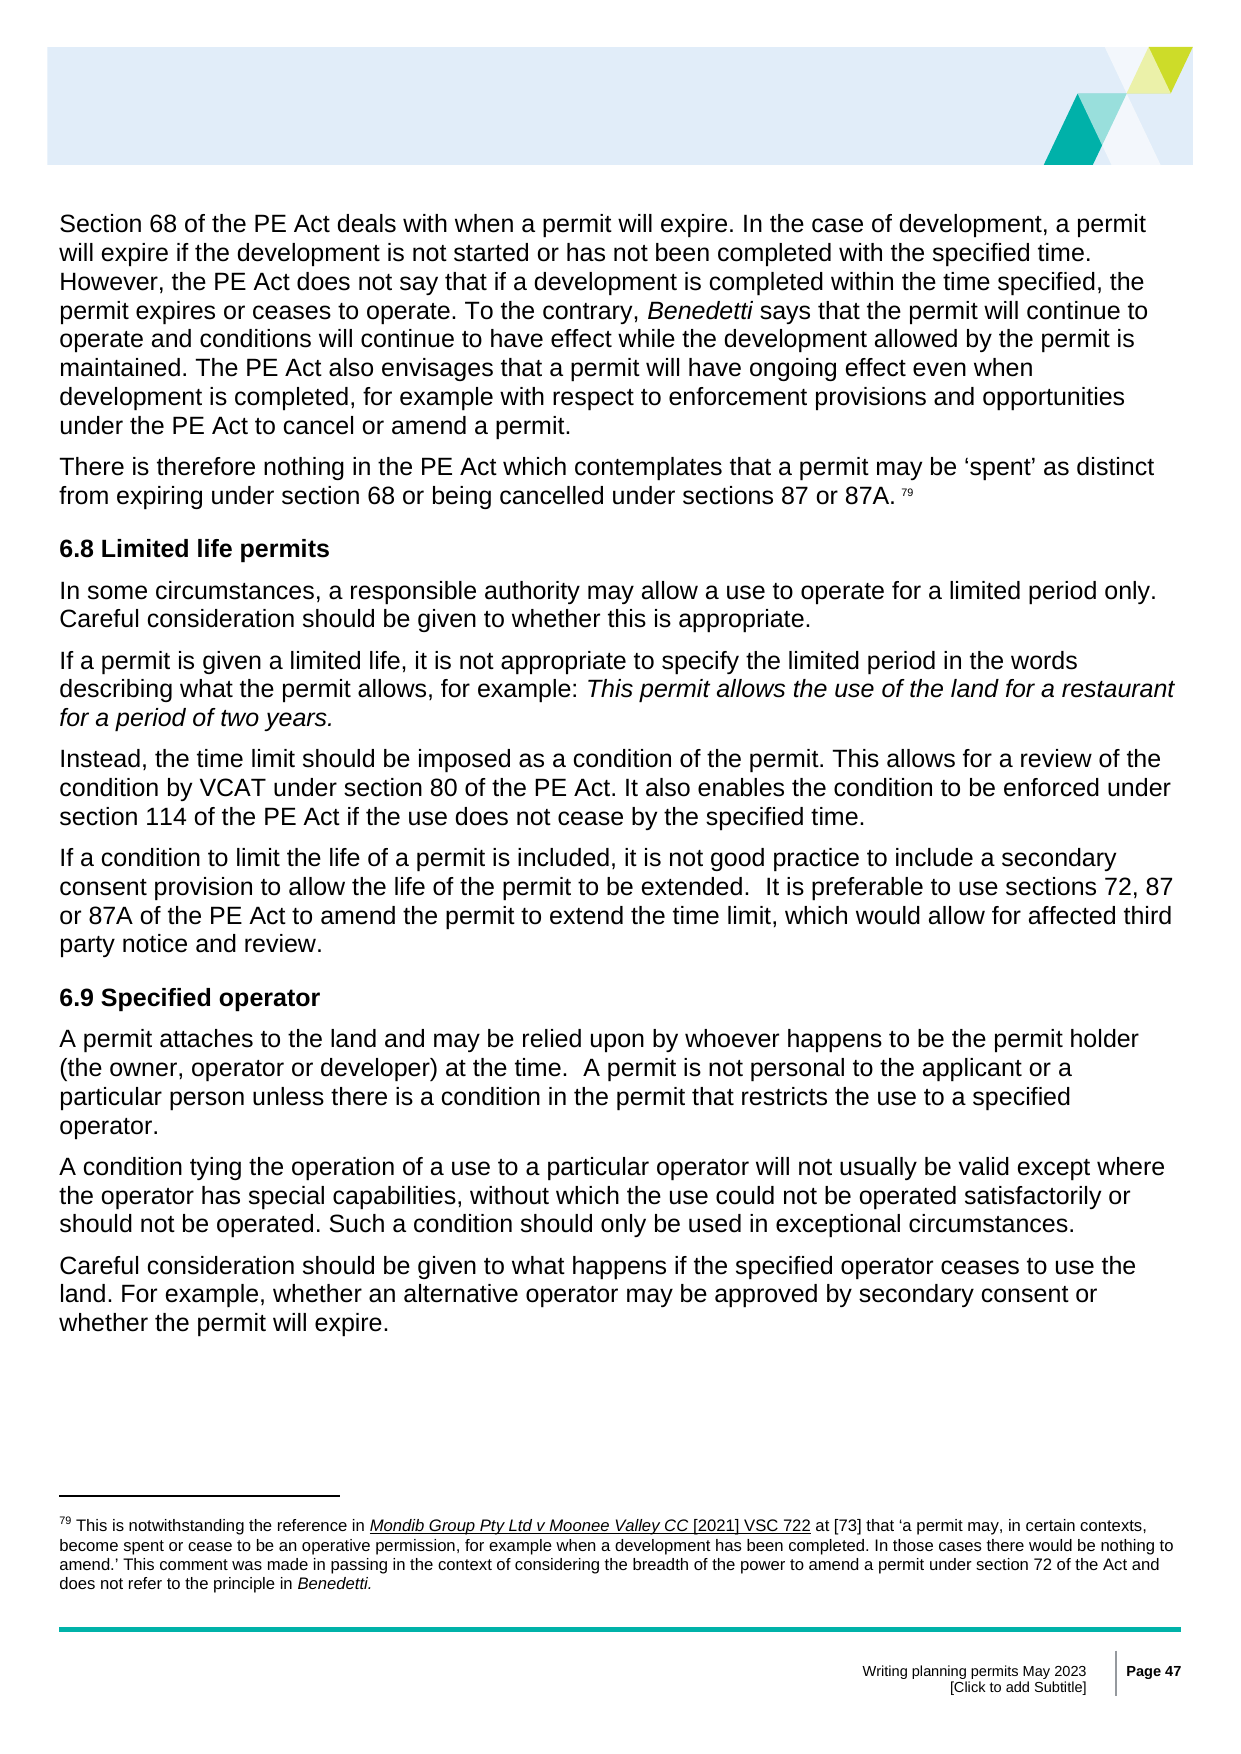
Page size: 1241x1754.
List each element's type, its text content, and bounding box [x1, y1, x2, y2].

text Instead, the time limit should be imposed as a condition of the permit. This allows for a review of the condition by VCAT under section 80 of the PE Act. It also enables the condition to be enforced under section 114 of the PE Act if the use does not cease by the specified time. [59, 744, 1181, 831]
text Careful consideration should be given to what happens if the specified operator ceases to use the land. For example, whether an alternative operator may be approved by secondary consent or whether the permit will expire. [59, 1251, 1181, 1337]
text If a permit is given a limited life, it is not appropriate to specify the limited period in the words describing what the permit allows, for example: This permit allows the use of the land for a restaurant for a period of two years. [59, 646, 1181, 732]
text A condition tying the operation of a use to a particular operator will not usually be valid except where the operator has special capabilities, without which the use could not be operated satisfactorily or should not be operated. Such a condition should only be used in exceptional circumstances. [59, 1152, 1181, 1238]
text A permit attaches to the land and may be relied upon by whoever happens to be the permit holder (the owner, operator or developer) at the time. A permit is not personal to the applicant or a particular person unless there is a condition in the permit that restricts the use to a specified operator. [59, 1024, 1181, 1139]
subtitle 6.8 Limited life permits [59, 534, 1181, 563]
subtitle 6.9 Specified operator [59, 983, 1181, 1012]
text There is therefore nothing in the PE Act which contemplates that a permit may be ‘spent’ as distinct from expiring under section 68 or being cancelled under sections 87 or 87A. [59, 452, 1181, 509]
text In some circumstances, a responsible authority may allow a use to operate for a limited period only. Careful consideration should be given to whether this is appropriate. [59, 576, 1181, 633]
text If a condition to limit the life of a permit is included, it is not good practice to include a secondary consent provision to allow the life of the permit to be extended. It is preferable to use sections 72, 87 or 87A of the PE Act to amend the permit to extend the time limit, which would allow for affected third party notice and review. [59, 843, 1181, 958]
text Section 68 of the PE Act deals with when a permit will expire. In the case of development, a permit will expire if the development is not started or has not been completed with the specified time. However, the PE Act does not say that if a development is completed within the time specified, the permit expires or ceases to operate. To the contrary, Benedetti says that the permit will continue to operate and conditions will continue to have effect while the development allowed by the permit is maintained. The PE Act also envisages that a permit will have ongoing effect even when development is completed, for example with respect to enforcement provisions and opportunities under the PE Act to cancel or amend a permit. [59, 209, 1181, 439]
